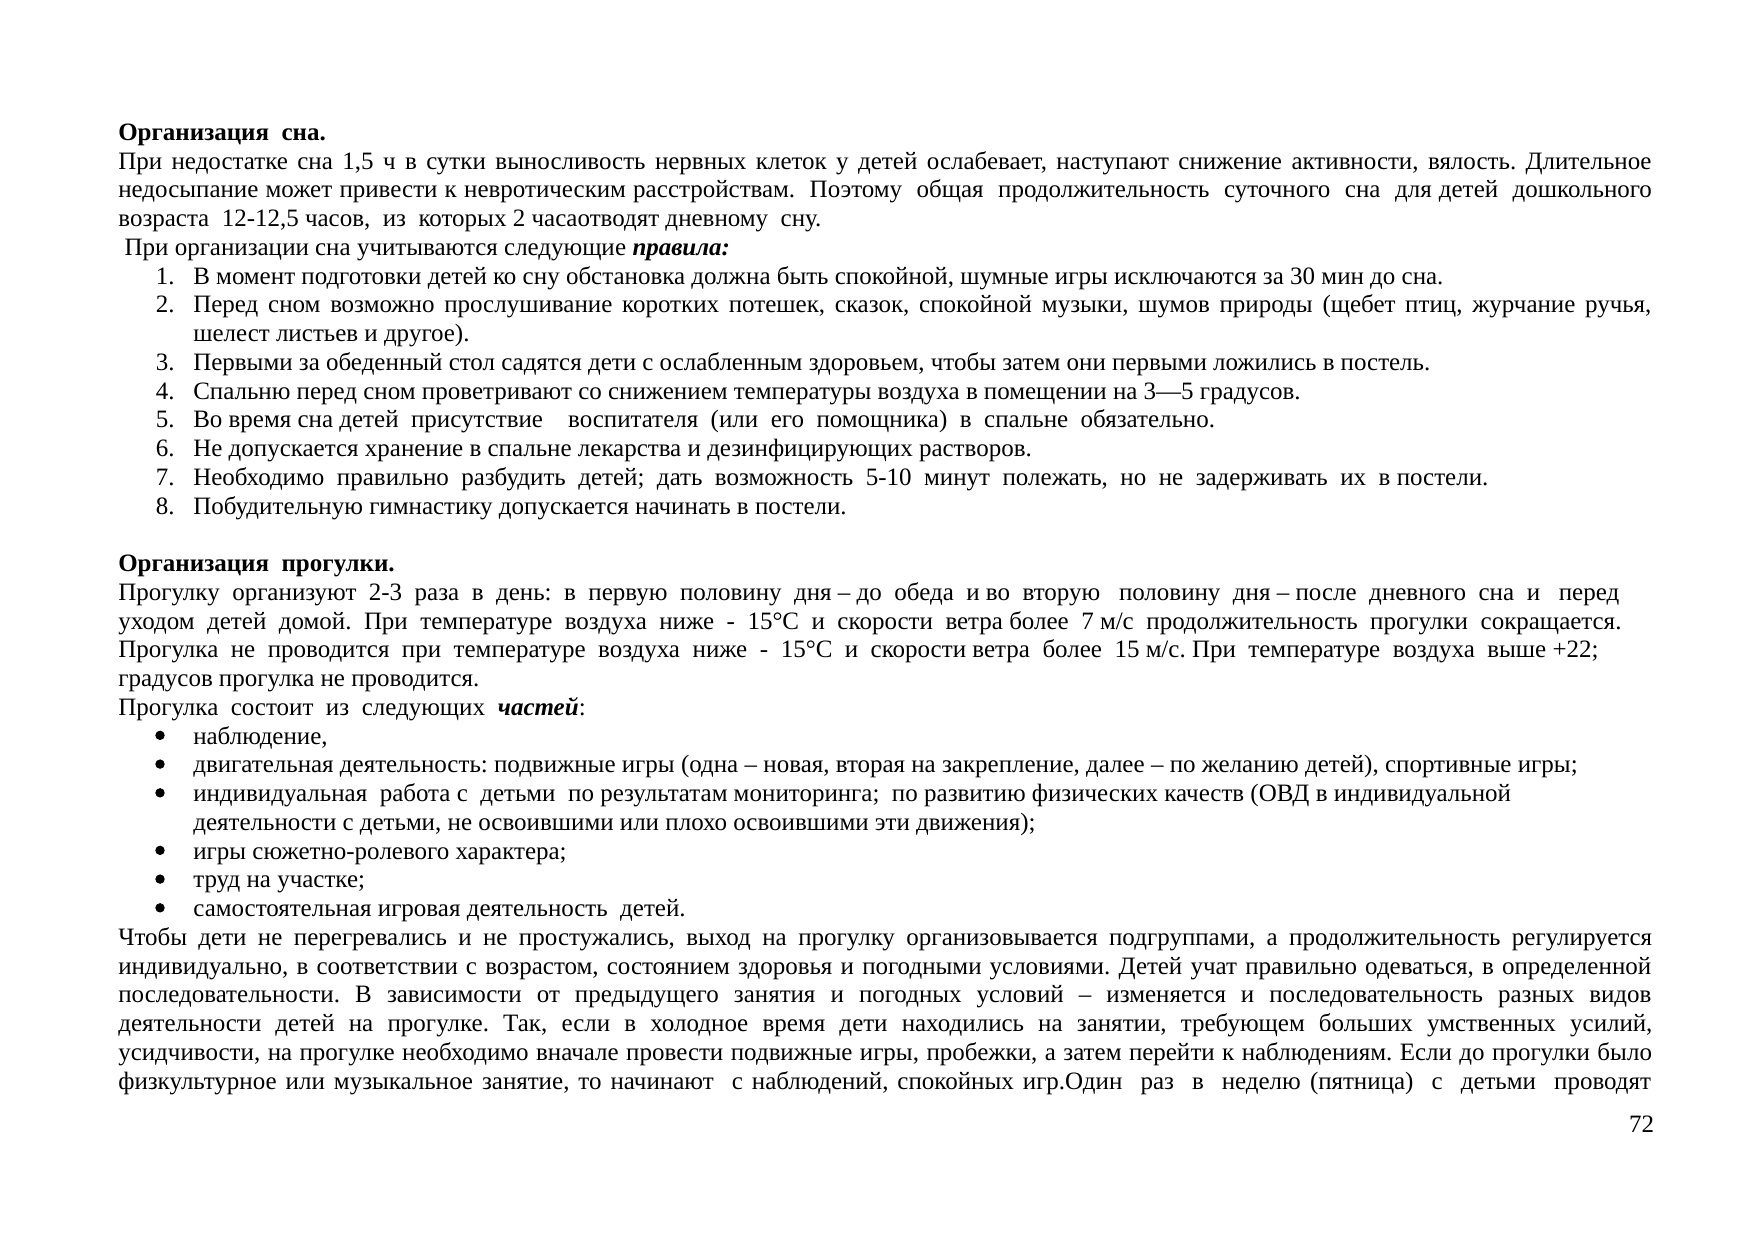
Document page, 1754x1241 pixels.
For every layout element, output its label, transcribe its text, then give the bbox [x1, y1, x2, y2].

list наблюдение, [156, 721, 1654, 749]
list Перед сном возможно прослушивание коротких потешек, сказок, спокойной музыки, шумов природы (щебет птиц, журчание ручья, шелест листьев и другое). [156, 289, 1654, 347]
text При организации сна учитываются следующие правила: [118, 232, 1654, 261]
text При недостатке сна 1,5 ч в сутки выносливость нервных клеток у детей ослабевает, наступают снижение активности, вялость. Длительное недосыпание может привести к невротическим расстройствам. Поэтому общая продолжительность суточного сна для детей дошкольного возраста 12-12,5 часов, из которых 2 часаотводят дневному сну. [118, 146, 1654, 232]
list игры сюжетно-ролевого характера; [156, 836, 1654, 864]
list индивидуальная работа с детьми по результатам мониторинга; по развитию физических качеств (ОВД в индивидуальной деятельности с детьми, не освоившими или плохо освоившими эти движения); [156, 778, 1654, 836]
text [118, 922, 1654, 1094]
list В момент подготовки детей ко сну обстановка должна быть спокойной, шумные игры исключаются за 30 мин до сна. [156, 261, 1654, 289]
list самостоятельная игровая деятельность детей. [156, 893, 1654, 922]
list Спальню перед сном проветривают со снижением температуры воздуха в помещении на 3—5 градусов. [156, 376, 1654, 404]
list двигательная деятельность: подвижные игры (одна – новая, вторая на закрепление, далее – по желанию детей), спортивные игры; [156, 749, 1654, 778]
list Не допускается хранение в спальне лекарства и дезинфицирующих растворов. [156, 433, 1654, 462]
list труд на участке; [156, 864, 1654, 893]
text Организация сна. [118, 117, 1654, 146]
text Организация прогулки. [118, 548, 1654, 577]
text Прогулка состоит из следующих частей: [118, 692, 1654, 721]
list Первыми за обеденный стол садятся дети с ослабленным здоровьем, чтобы затем они первыми ложились в постель. [156, 347, 1654, 376]
text Прогулку организуют 2-3 раза в день: в первую половину дня – до обеда и во вторую половину дня – после дневного сна и перед уходом детей домой. При температуре воздуха ниже - 15°С и скорости ветра более 7 м/с продолжительность прогулки сокращается. Прогулка не проводится при температуре воздуха ниже - 15°С и скорости ветра более 15 м/с. При температуре воздуха выше +22; градусов прогулка не проводится. [118, 577, 1654, 692]
list Необходимо правильно разбудить детей; дать возможность 5-10 минут полежать, но не задерживать их в постели. [156, 462, 1654, 491]
list Побудительную гимнастику допускается начинать в постели. [156, 491, 1654, 519]
list Во время сна детей присутствие воспитателя (или его помощника) в спальне обязательно. [156, 404, 1654, 433]
